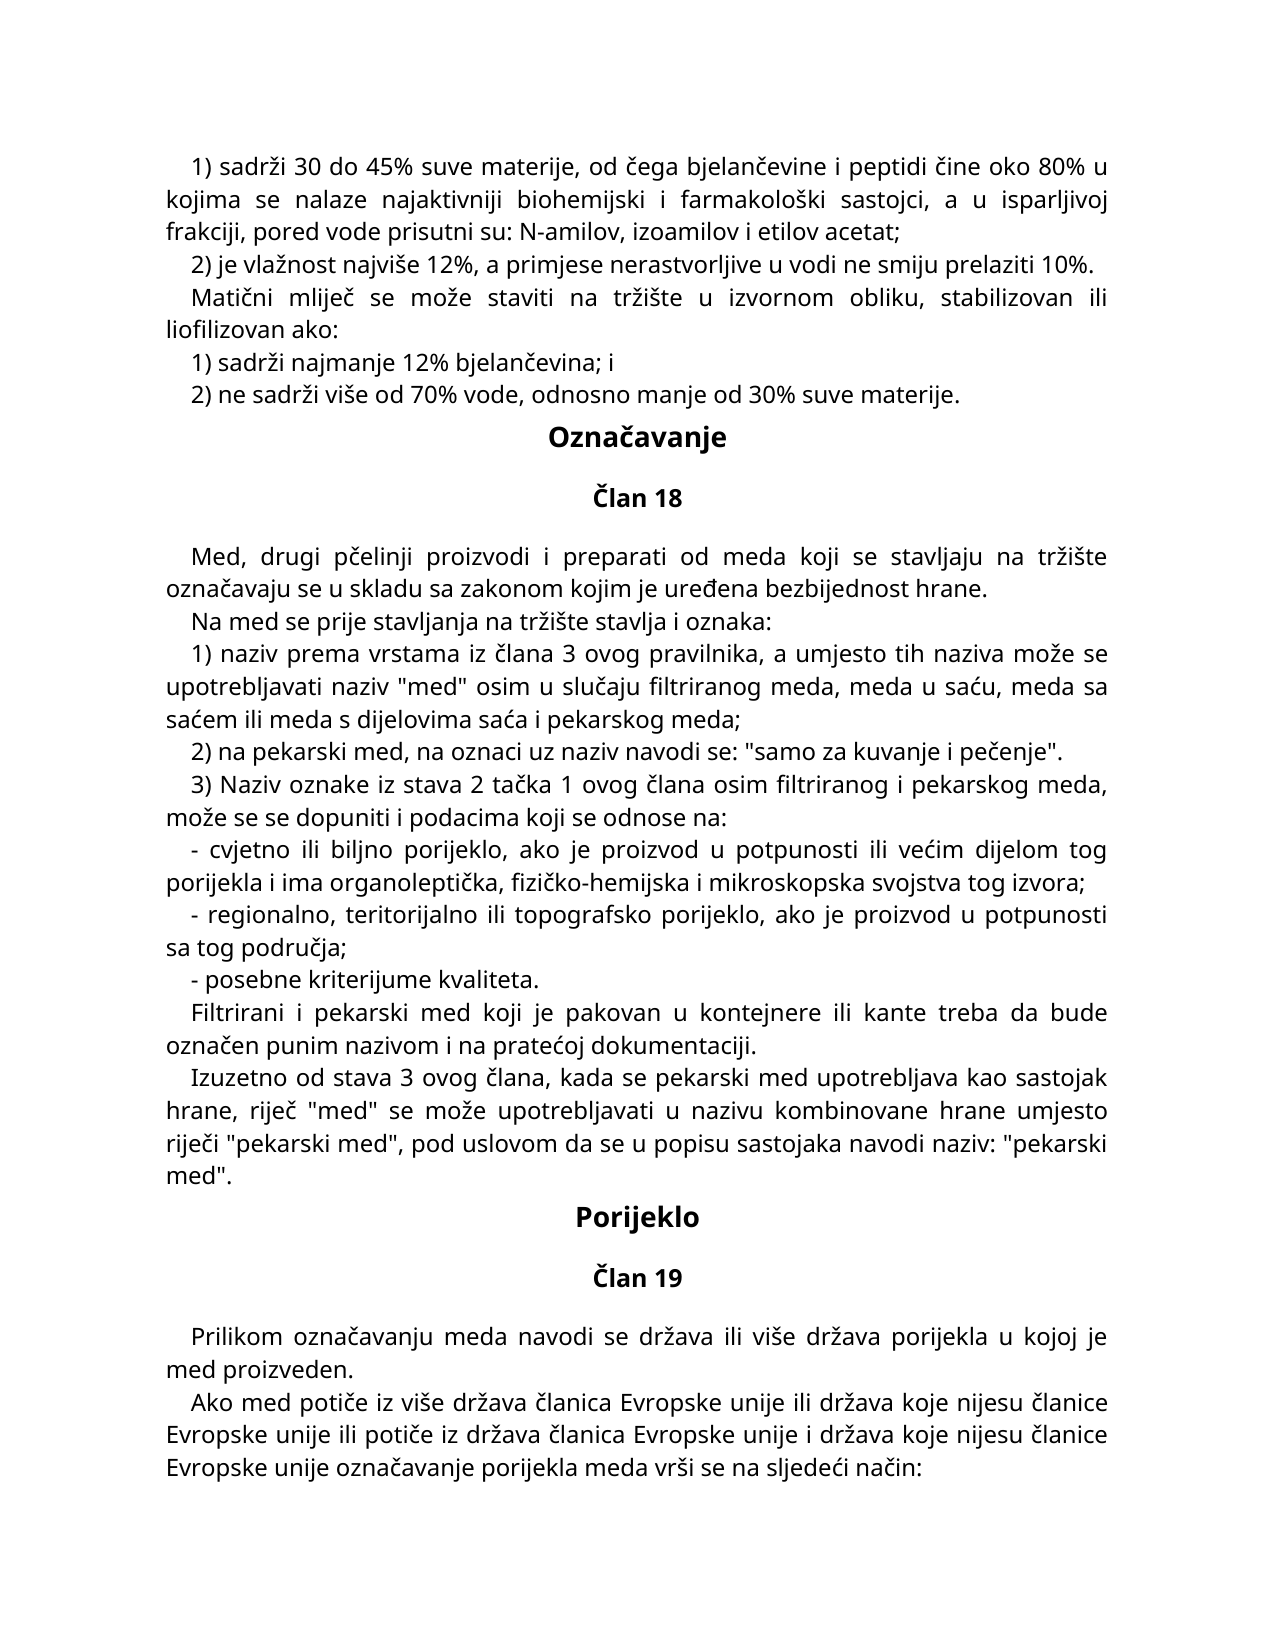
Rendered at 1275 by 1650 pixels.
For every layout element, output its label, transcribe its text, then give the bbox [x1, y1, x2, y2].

text 2) na pekarski med, na oznaci uz naziv navodi se: "samo za kuvanje i pečenje". [166, 735, 1109, 768]
text - regionalno, teritorijalno ili topografsko porijeklo, ako je proizvod u potpunosti sa tog područja; [166, 898, 1109, 963]
text Član 18 [150, 480, 1125, 514]
text Matični mliječ se može staviti na tržište u izvornom obliku, stabilizovan ili liofilizovan ako: [166, 280, 1109, 346]
text Med, drugi pčelinji proizvodi i preparati od meda koji se stavljaju na tržište označavaju se u skladu sa zakonom kojim je uređena bezbijednost hrane. [166, 539, 1109, 605]
text Član 19 [150, 1261, 1125, 1295]
text Na med se prije stavljanja na tržište stavlja i oznaka: [166, 605, 1109, 637]
text - cvjetno ili biljno porijeklo, ako je proizvod u potpunosti ili većim dijelom tog porijekla i ima organoleptička, fizičko-hemijska i mikroskopska svojstva tog izvora; [166, 833, 1109, 898]
text 2) je vlažnost najviše 12%, a primjese nerastvorljive u vodi ne smiju prelaziti 10%. [166, 248, 1109, 280]
text - posebne kriterijume kvaliteta. [166, 963, 1109, 996]
text Filtrirani i pekarski med koji je pakovan u kontejnere ili kante treba da bude označen punim nazivom i na pratećoj dokumentaciji. [166, 996, 1109, 1061]
text 1) sadrži 30 do 45% suve materije, od čega bjelančevine i peptidi čine oko 80% u kojima se nalaze najaktivniji biohemijski i farmakološki sastojci, a u isparljivoj frakciji, pored vode prisutni su: N-amilov, izoamilov i etilov acetat; [166, 150, 1109, 248]
text 1) sadrži najmanje 12% bjelančevina; i [166, 346, 1109, 378]
text Označavanje [150, 417, 1125, 455]
text Izuzetno od stava 3 ovog člana, kada se pekarski med upotrebljava kao sastojak hrane, riječ "med" se može upotrebljavati u nazivu kombinovane hrane umjesto riječi "pekarski med", pod uslovom da se u popisu sastojaka navodi naziv: "pekarski med". [166, 1061, 1109, 1192]
text Prilikom označavanju meda navodi se država ili više država porijekla u kojoj je med proizveden. [166, 1320, 1109, 1385]
text 2) ne sadrži više od 70% vode, odnosno manje od 30% suve materije. [166, 378, 1109, 411]
text 3) Naziv oznake iz stava 2 tačka 1 ovog člana osim filtriranog i pekarskog meda, može se se dopuniti i podacima koji se odnose na: [166, 768, 1109, 833]
text Ako med potiče iz više država članica Evropske unije ili država koje nijesu članice Evropske unije ili potiče iz država članica Evropske unije i država koje nijesu članice Evropske unije označavanje porijekla meda vrši se na sljedeći način: [166, 1385, 1109, 1483]
text Porijeklo [150, 1198, 1125, 1236]
text 1) naziv prema vrstama iz člana 3 ovog pravilnika, a umjesto tih naziva može se upotrebljavati naziv "med" osim u slučaju filtriranog meda, meda u saću, meda sa saćem ili meda s dijelovima saća i pekarskog meda; [166, 637, 1109, 735]
